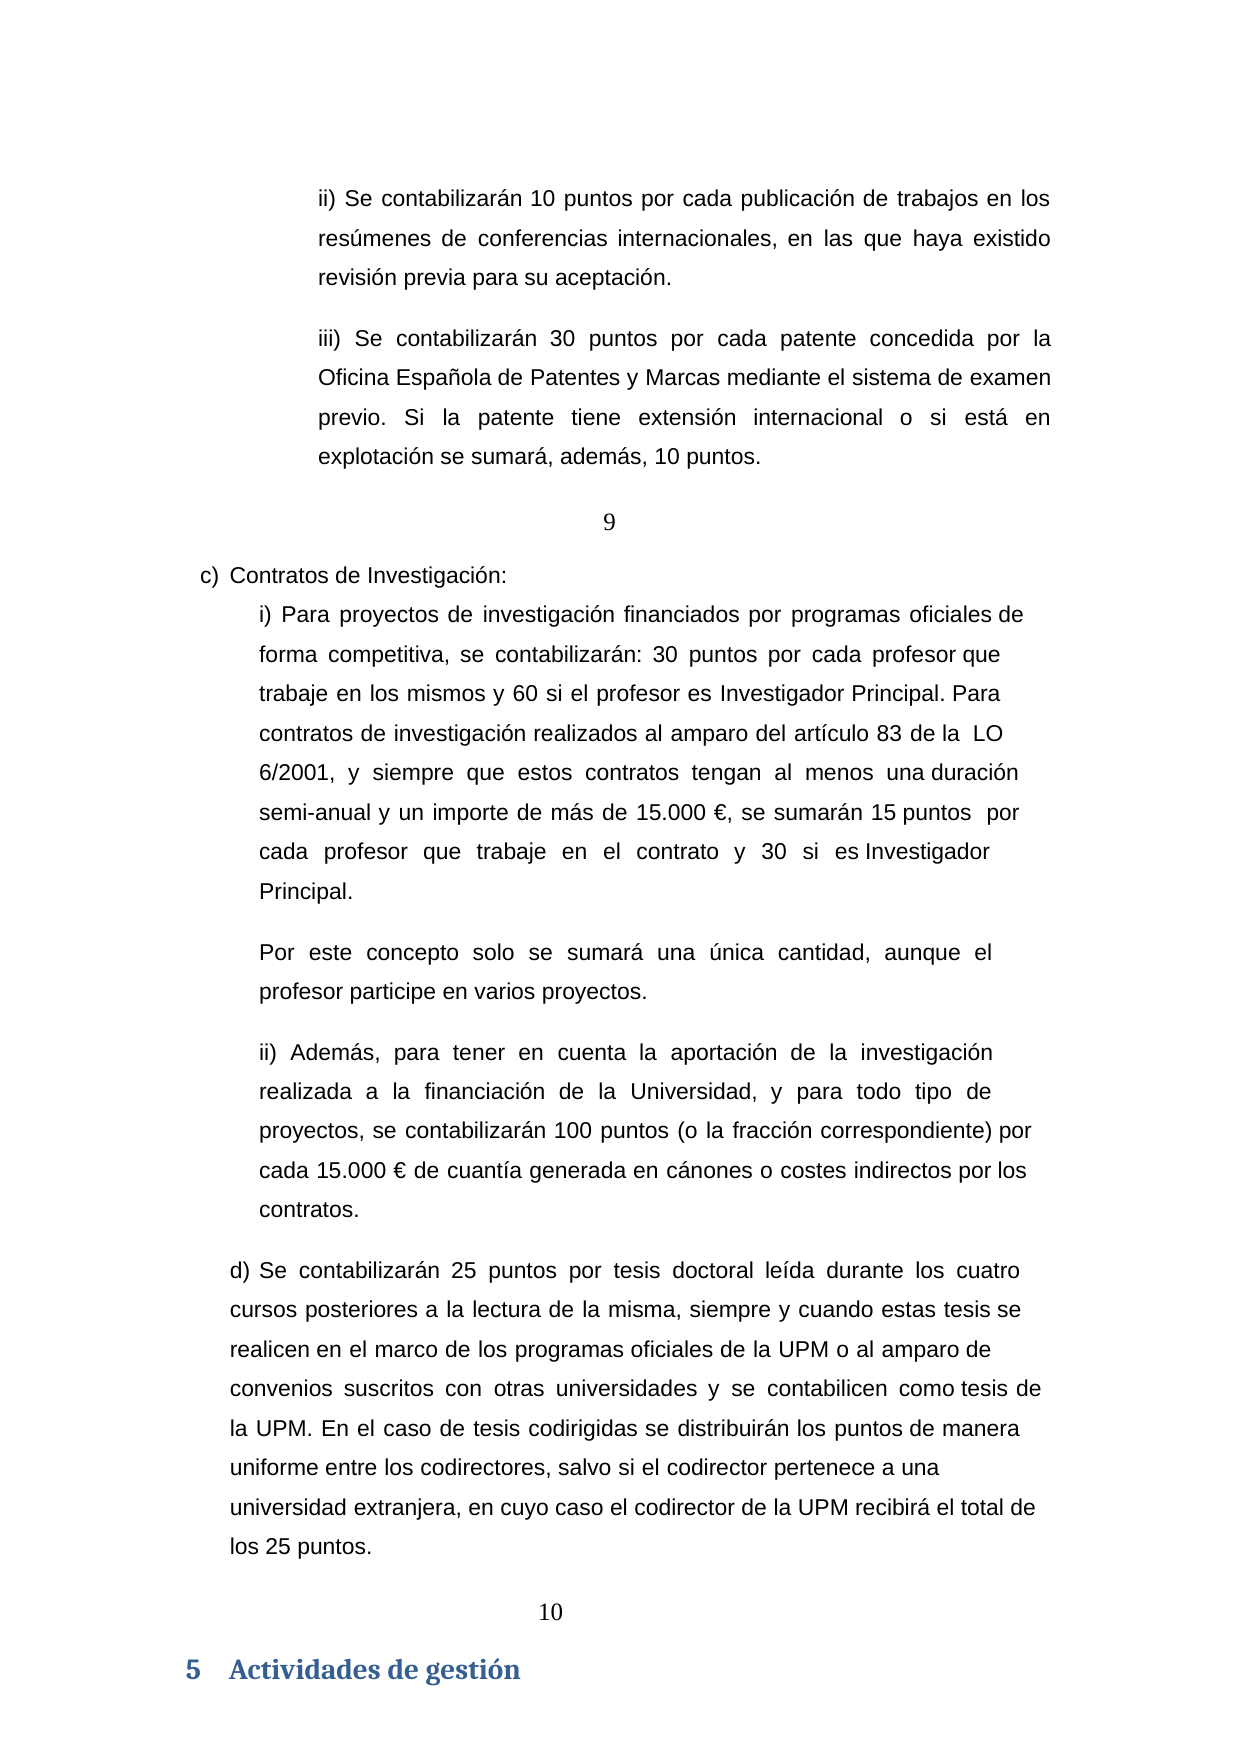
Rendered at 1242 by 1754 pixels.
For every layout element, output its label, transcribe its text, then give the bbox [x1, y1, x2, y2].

text Por este concepto solo se sumará una única cantidad, aunque el profesor participe en varios proyectos. [259, 938, 1060, 1004]
text iii) Se contabilizarán 30 puntos por cada patente concedida por la Oficina Española de Patentes y Marcas mediante el sistema de examen previo. Si la patente tiene extensión internacional o si está en explotación se sumará, además, 10 puntos. [318, 325, 1060, 470]
text 9 [603, 507, 624, 535]
text c) Contratos de Investigación: [200, 562, 1069, 588]
text i) Para proyectos de investigación financiados por programas oficiales de forma competitiva, se contabilizarán: 30 puntos por cada profesor que trabaje en los mismos y 60 si el profesor es Investigador Principal. Para contratos de investigación realizados al amparo del artículo 83 de la LO 6/2001, y siempre que estos contratos tengan al menos una duración semi-anual y un importe de más de 15.000 €, se sumarán 15 puntos por cada profesor que trabaje en el contrato y 30 si es Investigador Principal. [259, 601, 1060, 904]
text d) Se contabilizarán 25 puntos por tesis doctoral leída durante los cuatro cursos posteriores a la lectura de la misma, siempre y cuando estas tesis se realicen en el marco de los programas oficiales de la UPM o al amparo de convenios suscritos con otras universidades y se contabilicen como tesis de la UPM. En el caso de tesis codirigidas se distribuirán los puntos de manera uniforme entre los codirectores, salvo si el codirector pertenece a una universidad extranjera, en cuyo caso el codirector de la UPM recibirá el total de los 25 puntos. [229, 1257, 1060, 1559]
text 5 Actividades de gestión [186, 1653, 1069, 1687]
text ii) Además, para tener en cuenta la aportación de la investigación realizada a la financiación de la Universidad, y para todo tipo de proyectos, se contabilizarán 100 puntos (o la fracción correspondiente) por cada 15.000 € de cuantía generada en cánones o costes indirectos por los contratos. [259, 1038, 1060, 1223]
text 10 [538, 1597, 630, 1625]
text ii) Se contabilizarán 10 puntos por cada publicación de trabajos en los resúmenes de conferencias internacionales, en las que haya existido revisión previa para su aceptación. [318, 185, 1060, 291]
